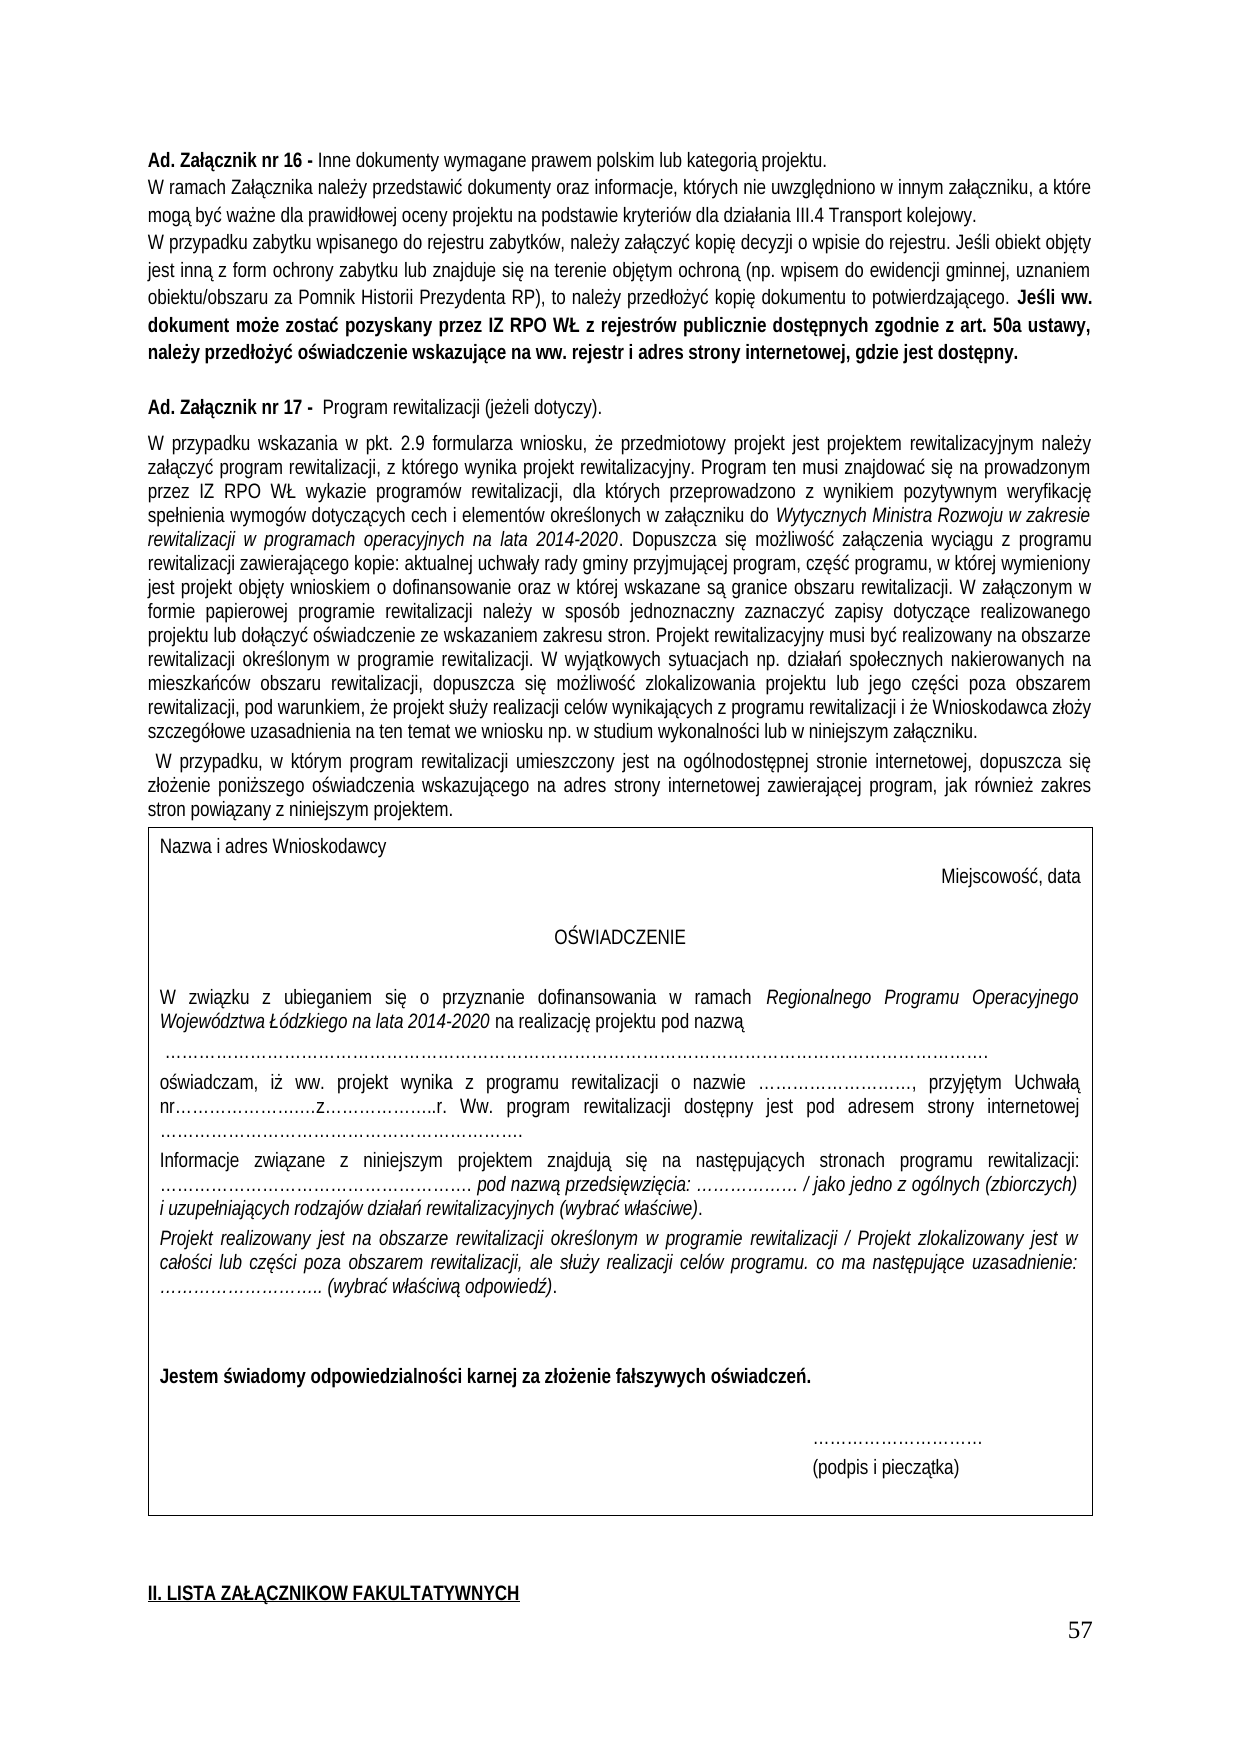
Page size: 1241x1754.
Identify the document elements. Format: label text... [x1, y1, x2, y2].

text W przypadku zabytku wpisanego do rejestru zabytków, należy załączyć kopię decyzji o wpisie do rejestru. Jeśli obiekt objęty jest inną z form ochrony zabytku lub znajduje się na terenie objętym ochroną (np. wpisem do ewidencji gminnej, uznaniem obiektu/obszaru za Pomnik Historii Prezydenta RP), to należy przedłożyć kopię dokumentu to potwierdzającego. Jeśli ww. dokument może zostać pozyskany przez IZ RPO WŁ z rejestrów publicznie dostępnych zgodnie z art. 50a ustawy, należy przedłożyć oświadczenie wskazujące na ww. rejestr i adres strony internetowej, gdzie jest dostępny. [148, 230, 1092, 364]
table_header Nazwa i adres Wnioskodawcy Miejscowość, data OŚWIADCZENIE W związku z ubieganiem się o przyznanie dofinansowania w ramach Regionalnego Programu Operacyjnego Województwa Łódzkiego na lata 2014-2020 na realizację projektu pod nazwą ………………………………………………………………………………………………………………………………. oświadczam, iż ww. projekt wynika z programu rewitalizacji o nazwie ………………………, przyjętym Uchwałą nr………………….…z………………..r. Ww. program rewitalizacji dostępny jest pod adresem strony internetowej ………………………………………………………. Informacje związane z niniejszym projektem znajdują się na następujących stronach programu rewitalizacji: ………………………………………………. pod nazwą przedsięwzięcia: ……………… / jako jedno z ogólnych (zbiorczych) i uzupełniających rodzajów działań rewitalizacyjnych (wybrać właściwe). Projekt realizowany jest na obszarze rewitalizacji określonym w programie rewitalizacji / Projekt zlokalizowany jest w całości lub części poza obszarem rewitalizacji, ale służy realizacji celów programu. co ma następujące uzasadnienie: ……………………….. (wybrać właściwą odpowiedź). Jestem świadomy odpowiedzialności karnej za złożenie fałszywych oświadczeń. ………………………… (podpis i pieczątka) [149, 828, 1092, 1515]
text W przypadku, w którym program rewitalizacji umieszczony jest na ogólnodostępnej stronie internetowej, dopuszcza się złożenie poniższego oświadczenia wskazującego na adres strony internetowej zawierającej program, jak również zakres stron powiązany z niniejszym projektem. [148, 749, 1092, 821]
text Ad. Załącznik nr 16 - Inne dokumenty wymagane prawem polskim lub kategorią projektu. [148, 148, 1092, 172]
text II. LISTA ZAŁĄCZNIKOW FAKULTATYWNYCH [148, 1580, 1092, 1604]
text W przypadku wskazania w pkt. 2.9 formularza wniosku, że przedmiotowy projekt jest projektem rewitalizacyjnym należy załączyć program rewitalizacji, z którego wynika projekt rewitalizacyjny. Program ten musi znajdować się na prowadzonym przez IZ RPO WŁ wykazie programów rewitalizacji, dla których przeprowadzono z wynikiem pozytywnym weryfikację spełnienia wymogów dotyczących cech i elementów określonych w załączniku do Wytycznych Ministra Rozwoju w zakresie rewitalizacji w programach operacyjnych na lata 2014-2020. Dopuszcza się możliwość załączenia wyciągu z programu rewitalizacji zawierającego kopie: aktualnej uchwały rady gminy przyjmującej program, część programu, w której wymieniony jest projekt objęty wnioskiem o dofinansowanie oraz w której wskazane są granice obszaru rewitalizacji. W załączonym w formie papierowej programie rewitalizacji należy w sposób jednoznaczny zaznaczyć zapisy dotyczące realizowanego projektu lub dołączyć oświadczenie ze wskazaniem zakresu stron. Projekt rewitalizacyjny musi być realizowany na obszarze rewitalizacji określonym w programie rewitalizacji. W wyjątkowych sytuacjach np. działań społecznych nakierowanych na mieszkańców obszaru rewitalizacji, dopuszcza się możliwość zlokalizowania projektu lub jego części poza obszarem rewitalizacji, pod warunkiem, że projekt służy realizacji celów wynikających z programu rewitalizacji i że Wnioskodawca złoży szczegółowe uzasadnienia na ten temat we wniosku np. w studium wykonalności lub w niniejszym załączniku. [148, 431, 1092, 742]
text Ad. Załącznik nr 17 - Program rewitalizacji (jeżeli dotyczy). [148, 395, 1092, 419]
text W ramach Załącznika należy przedstawić dokumenty oraz informacje, których nie uwzględniono w innym załączniku, a które mogą być ważne dla prawidłowej oceny projektu na podstawie kryteriów dla działania III.4 Transport kolejowy. [148, 175, 1092, 227]
